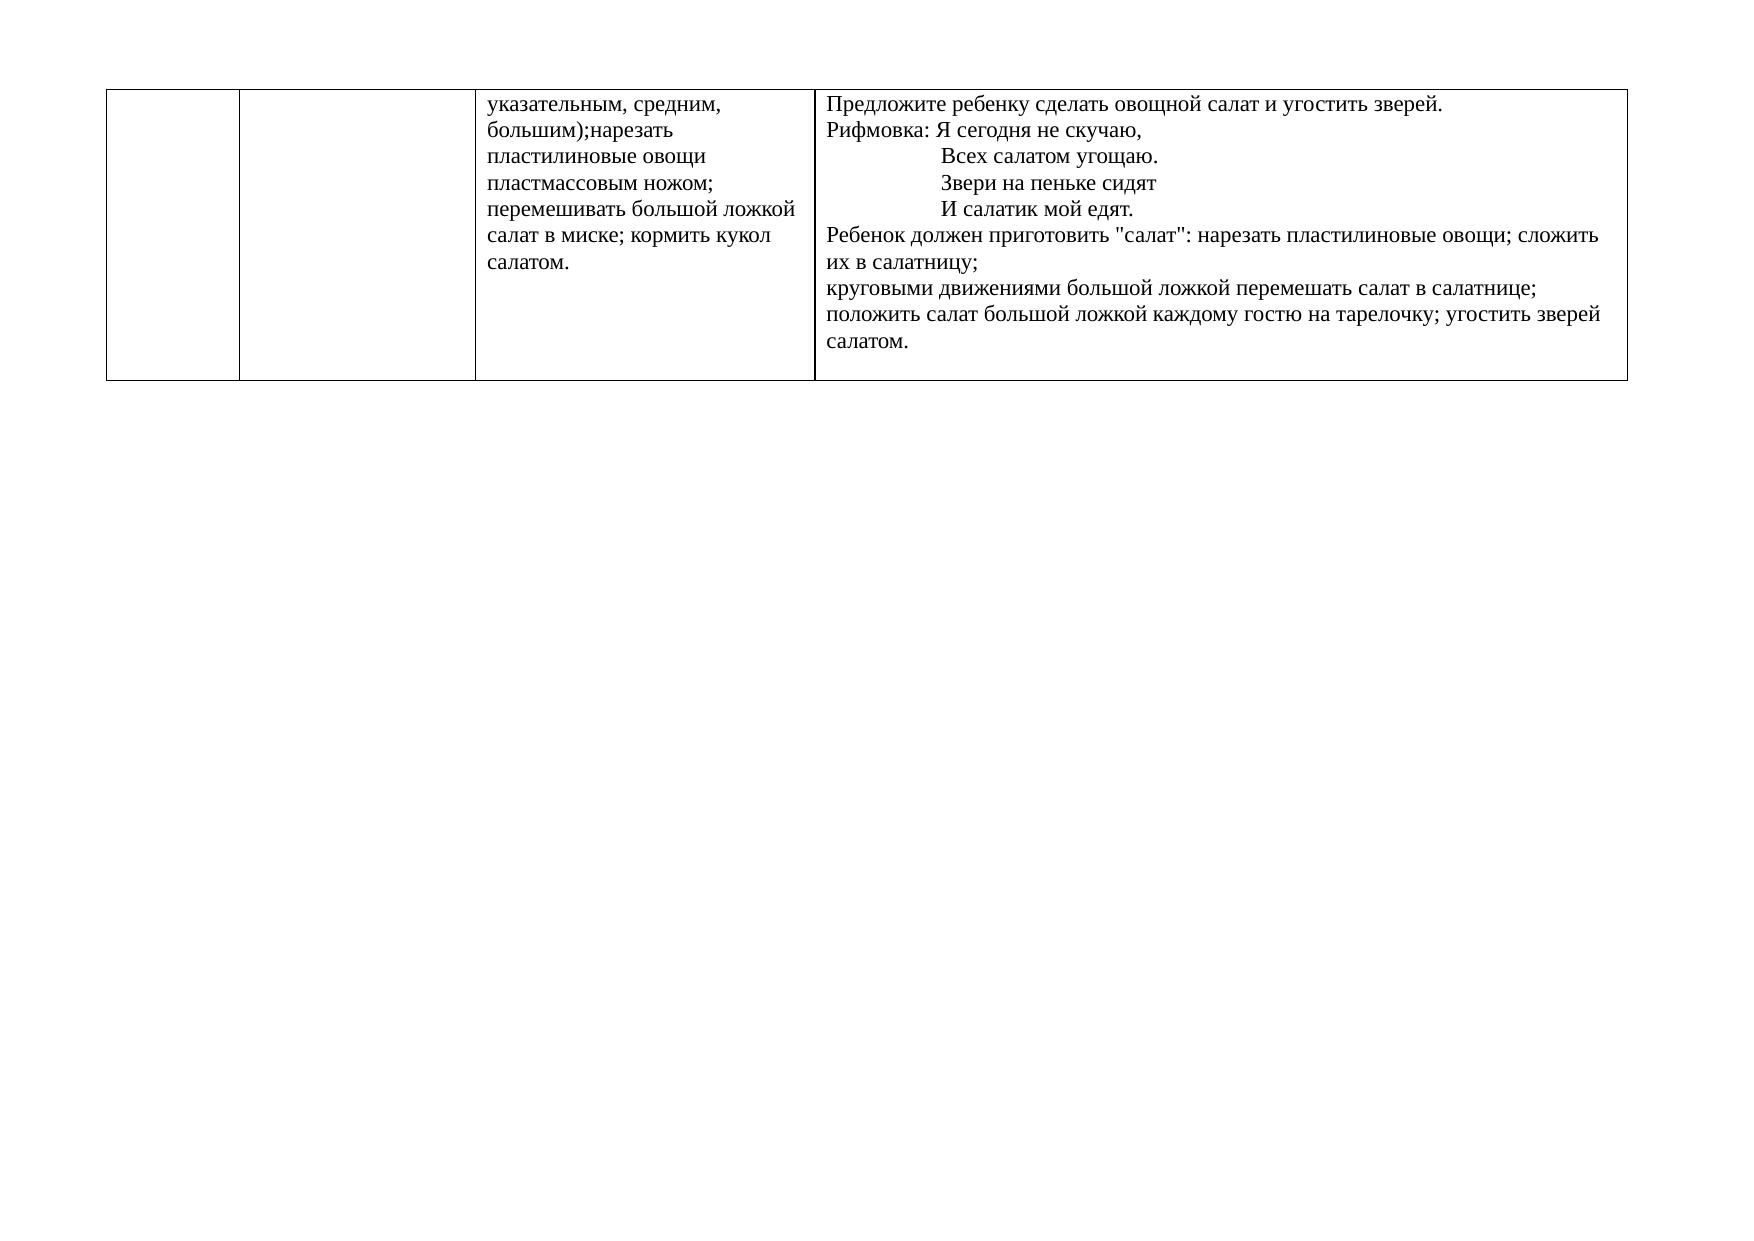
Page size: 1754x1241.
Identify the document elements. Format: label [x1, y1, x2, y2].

table_cell [476, 90, 814, 379]
table_cell [107, 90, 239, 379]
table_cell [240, 90, 475, 379]
table_cell [816, 90, 1627, 379]
